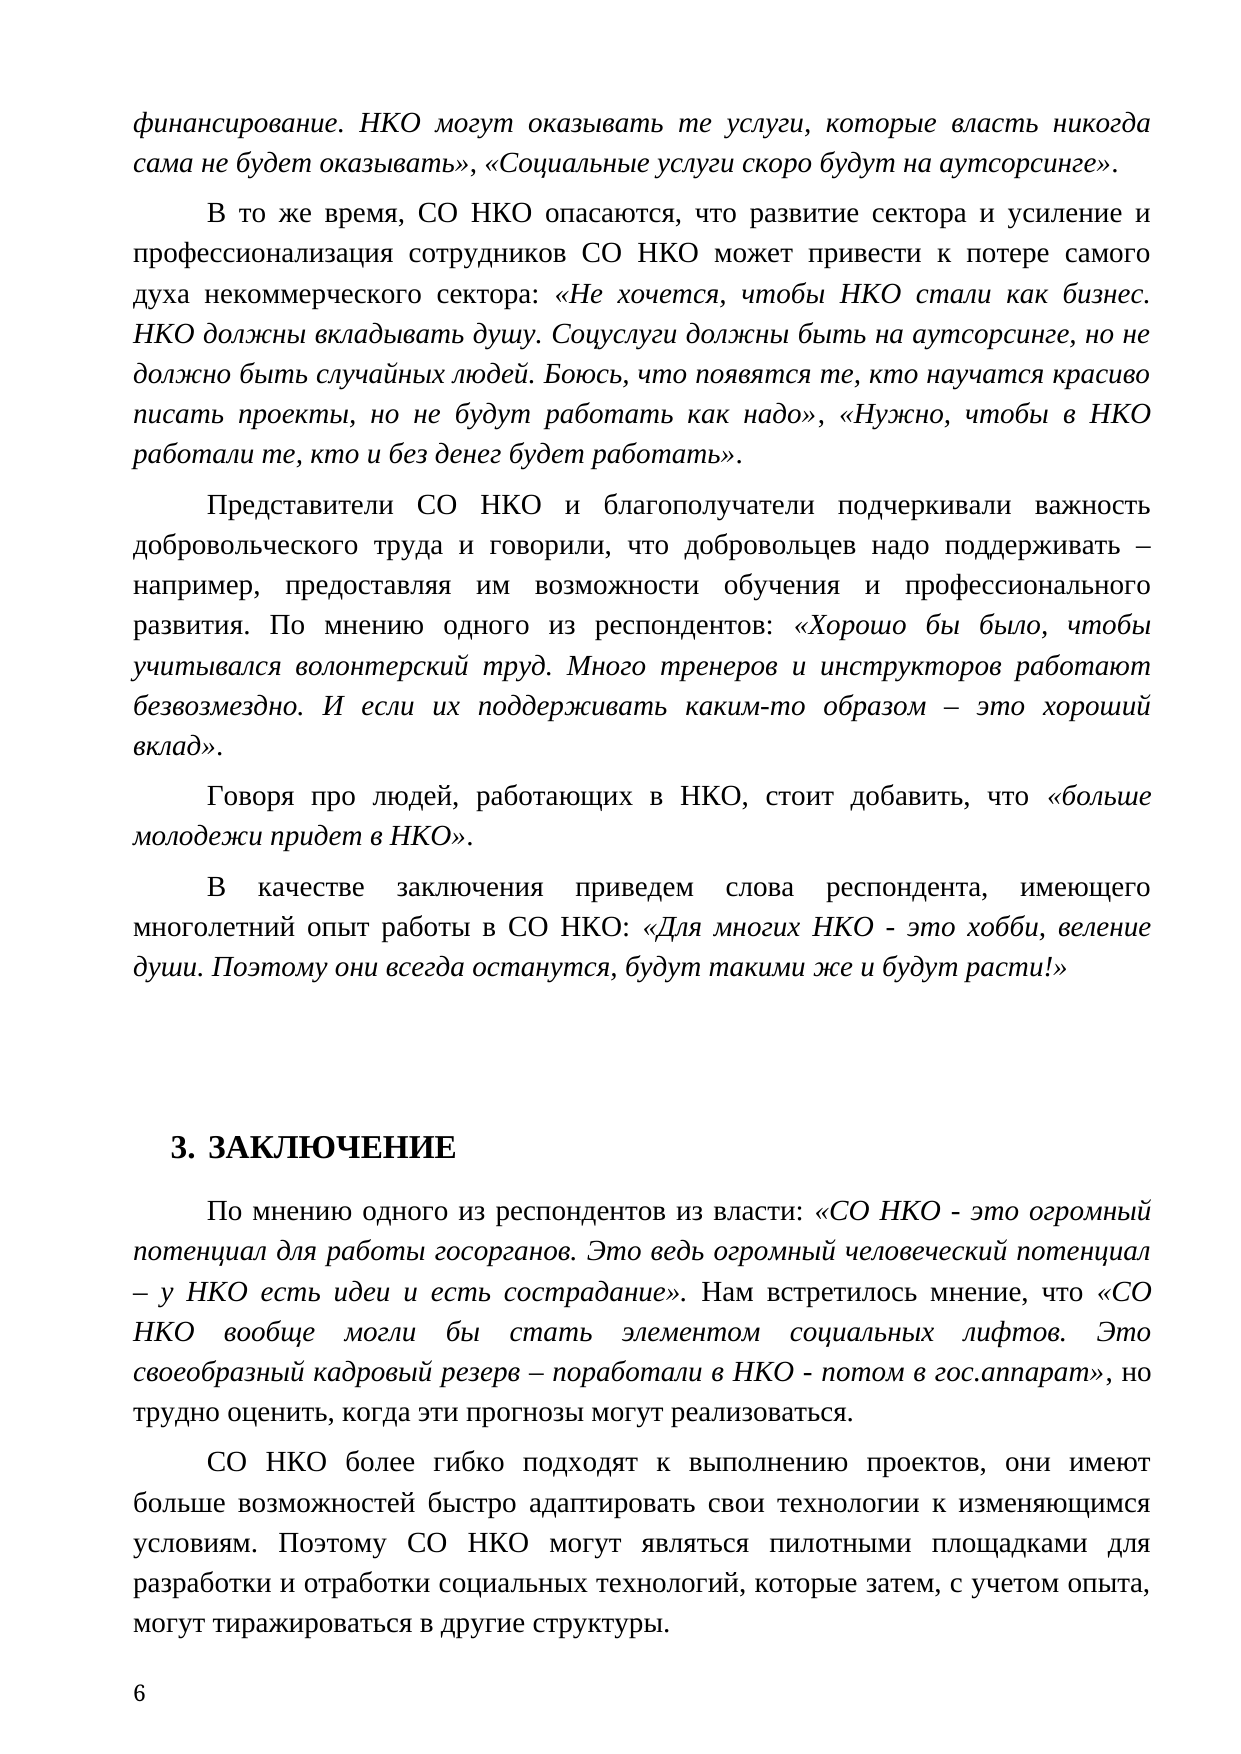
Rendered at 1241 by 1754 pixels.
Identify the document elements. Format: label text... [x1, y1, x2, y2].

text СО НКО более гибко подходят к выполнению проектов, они имеют больше возможностей быстро адаптировать свои технологии к изменяющимся условиям. Поэтому СО НКО могут являться пилотными площадками для разработки и отработки социальных технологий, которые затем, с учетом опыта, могут тиражироваться в другие структуры. [133, 1444, 1152, 1639]
text В то же время, СО НКО опасаются, что развитие сектора и усиление и профессионализация сотрудников СО НКО может привести к потере самого духа некоммерческого сектора: «Не хочется, чтобы НКО стали как бизнес. НКО должны вкладывать душу. Соцуслуги должны быть на аутсорсинге, но не должно быть случайных людей. Боюсь, что появятся те, кто научатся красиво писать проекты, но не будут работать как надо», «Нужно, чтобы в НКО работали те, кто и без денег будет работать». [133, 195, 1152, 470]
subtitle Заключение [170, 1127, 1152, 1165]
text Представители СО НКО и благополучатели подчеркивали важность добровольческого труда и говорили, что добровольцев надо поддерживать – например, предоставляя им возможности обучения и профессионального развития. По мнению одного из респондентов: «Хорошо бы было, чтобы учитывался волонтерский труд. Много тренеров и инструкторов работают безвозмездно. И если их поддерживать каким-то образом – это хороший вклад». [133, 487, 1152, 762]
text В качестве заключения приведем слова респондента, имеющего многолетний опыт работы в СО НКО: «Для многих НКО - это хобби, веление души. Поэтому они всегда останутся, будут такими же и будут расти!» [133, 869, 1152, 983]
text Говоря про людей, работающих в НКО, стоит добавить, что «больше молодежи придет в НКО». [133, 778, 1152, 852]
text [133, 105, 1152, 179]
text По мнению одного из респондентов из власти: «СО НКО - это огромный потенциал для работы госорганов. Это ведь огромный человеческий потенциал – у НКО есть идеи и есть сострадание». Нам встретилось мнение, что «СО НКО вообще могли бы стать элементом социальных лифтов. Это своеобразный кадровый резерв – поработали в НКО - потом в гос.аппарат», но трудно оценить, когда эти прогнозы могут реализоваться. [133, 1193, 1152, 1428]
